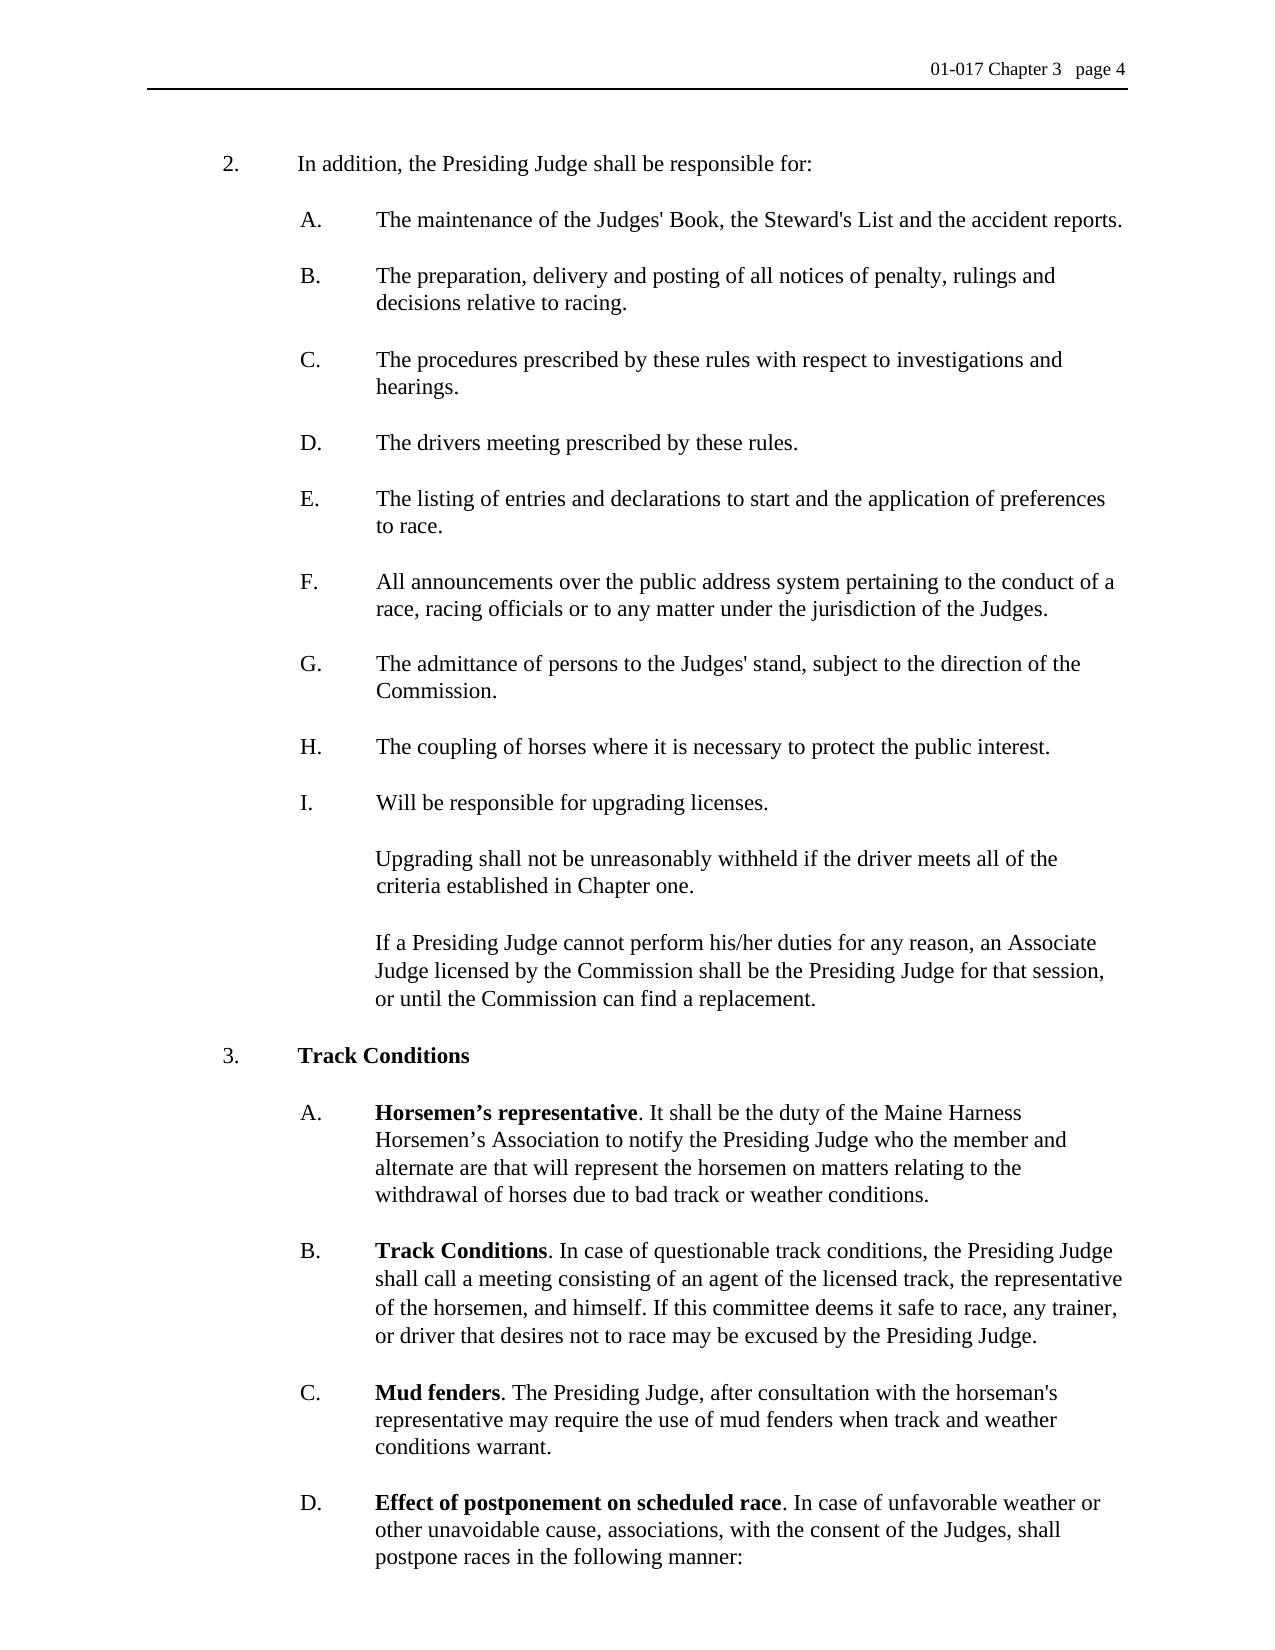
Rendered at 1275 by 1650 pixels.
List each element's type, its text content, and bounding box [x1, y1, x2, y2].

list The admittance of persons to the Judges' stand, subject to the direction of the Commission. [300, 650, 1125, 703]
list The listing of entries and declarations to start and the application of preferences to race. [300, 485, 1125, 538]
text 2. In addition, the Presiding Judge shall be responsible for: [150, 150, 1125, 176]
list Will be responsible for upgrading licenses. [300, 789, 1125, 816]
list The preparation, delivery and posting of all notices of penalty, rulings and decisions relative to racing. [300, 262, 1125, 316]
text Upgrading shall not be unreasonably withheld if the driver meets all of the criteria established in Chapter one. [375, 845, 1125, 899]
list The coupling of horses where it is necessary to protect the public interest. [300, 733, 1125, 759]
list Effect of postponement on scheduled race. In case of unfavorable weather or other unavoidable cause, associations, with the consent of the Judges, shall postpone races in the following manner: [300, 1489, 1125, 1570]
list The maintenance of the Judges' Book, the Steward's List and the accident reports. [300, 206, 1125, 233]
list The procedures prescribed by these rules with respect to investigations and hearings. [300, 346, 1125, 399]
list All announcements over the public address system pertaining to the conduct of a race, racing officials or to any matter under the jurisdiction of the Judges. [300, 568, 1125, 621]
text If a Presiding Judge cannot perform his/her duties for any reason, an Associate Judge licensed by the Commission shall be the Presiding Judge for that session, or until the Commission can find a replacement. [375, 929, 1125, 1012]
list Horsemen’s representative. It shall be the duty of the Maine Harness Horsemen’s Association to notify the Presiding Judge who the member and alternate are that will represent the horsemen on matters relating to the withdrawal of horses due to bad track or weather conditions. [300, 1099, 1125, 1207]
list The drivers meeting prescribed by these rules. [300, 429, 1125, 455]
list Mud fenders. The Presiding Judge, after consultation with the horseman's representative may require the use of mud fenders when track and weather conditions warrant. [300, 1379, 1125, 1459]
list Track Conditions. In case of questionable track conditions, the Presiding Judge shall call a meeting consisting of an agent of the licensed track, the representative of the horsemen, and himself. If this committee deems it safe to race, any trainer, or driver that desires not to race may be excused by the Presiding Judge. [300, 1237, 1125, 1348]
subtitle 3. Track Conditions [150, 1042, 1125, 1069]
